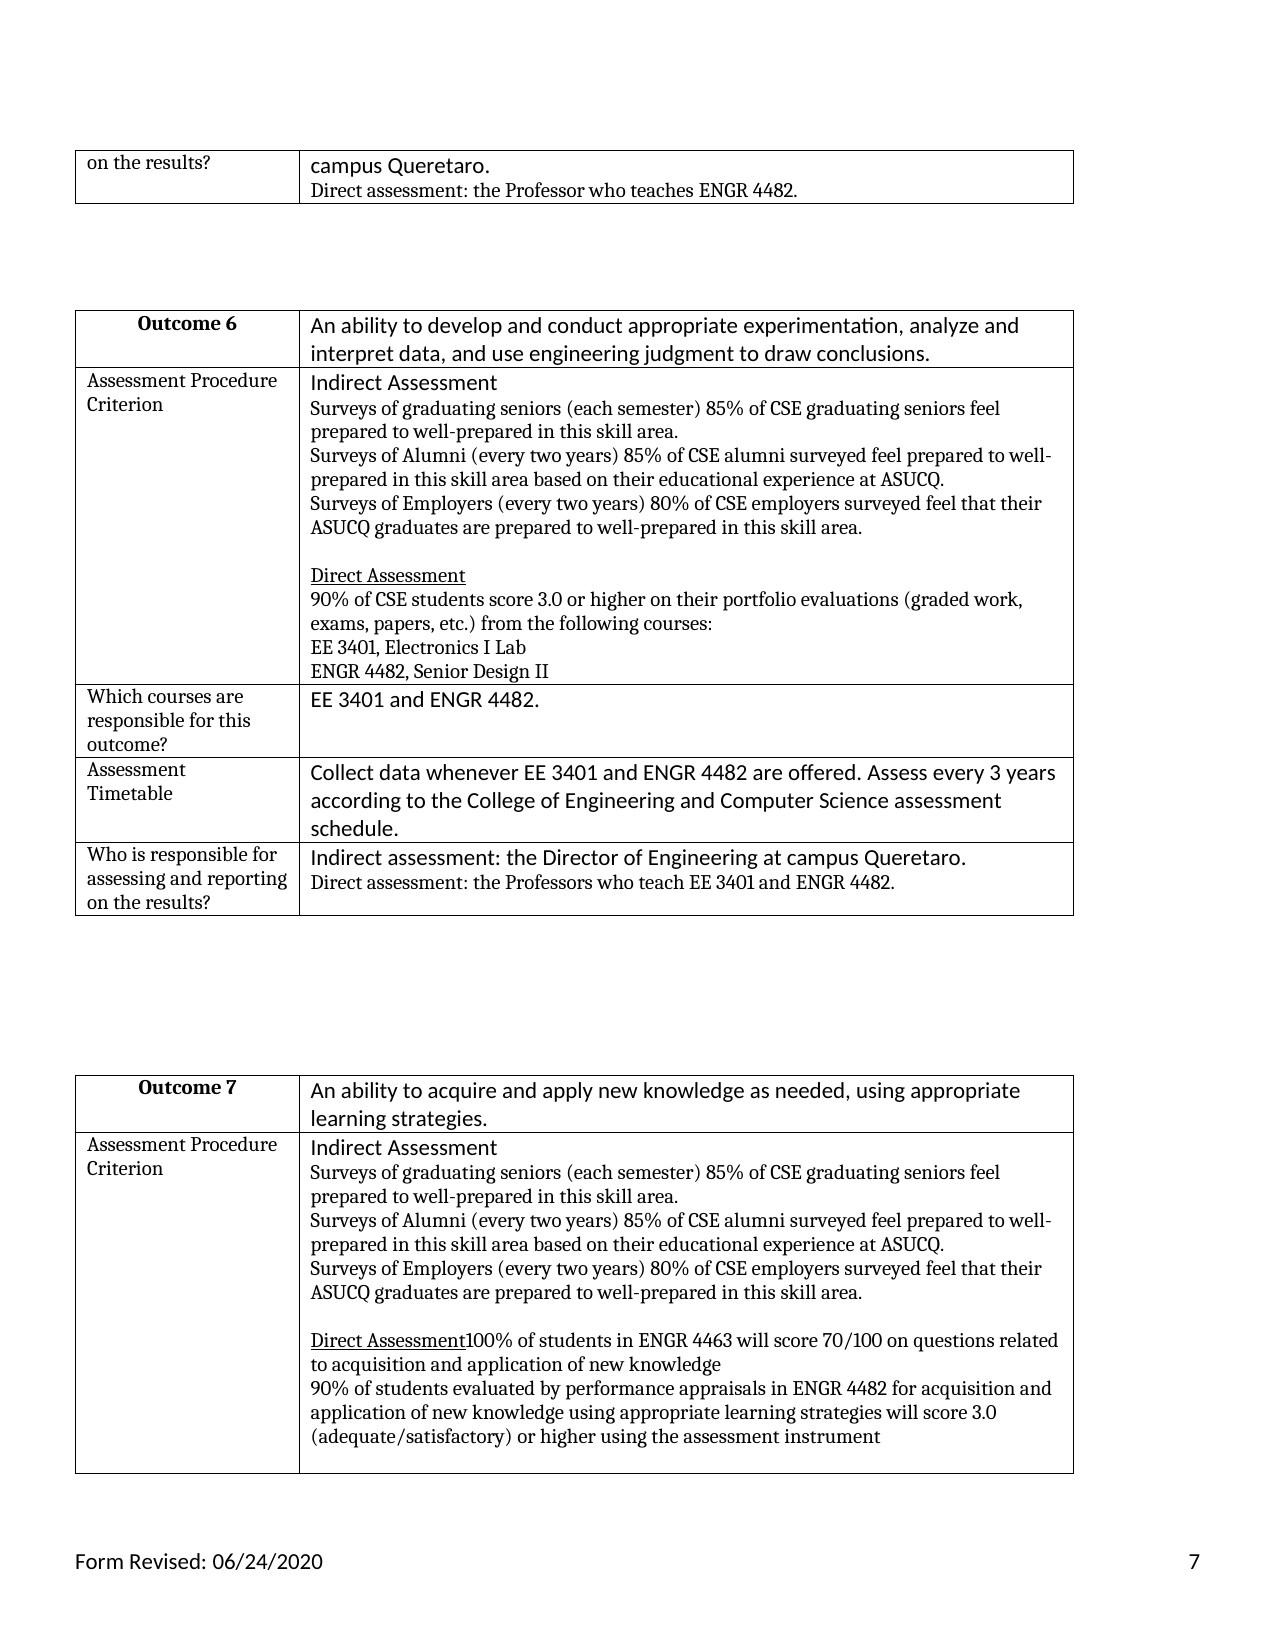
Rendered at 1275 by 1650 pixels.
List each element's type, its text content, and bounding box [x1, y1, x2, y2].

table_header Outcome 7 [76, 1076, 299, 1132]
table_cell Who is responsible for assessing and reporting on the results? [76, 843, 299, 915]
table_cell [76, 151, 299, 203]
table_header Outcome 6 [76, 311, 299, 367]
table_cell Which courses are responsible for this outcome? [76, 685, 299, 757]
table_cell Assessment Procedure Criterion [76, 368, 299, 684]
table_cell [300, 1133, 1073, 1472]
table_cell Assessment Timetable [76, 758, 299, 842]
table_cell Assessment Procedure Criterion [76, 1133, 299, 1472]
